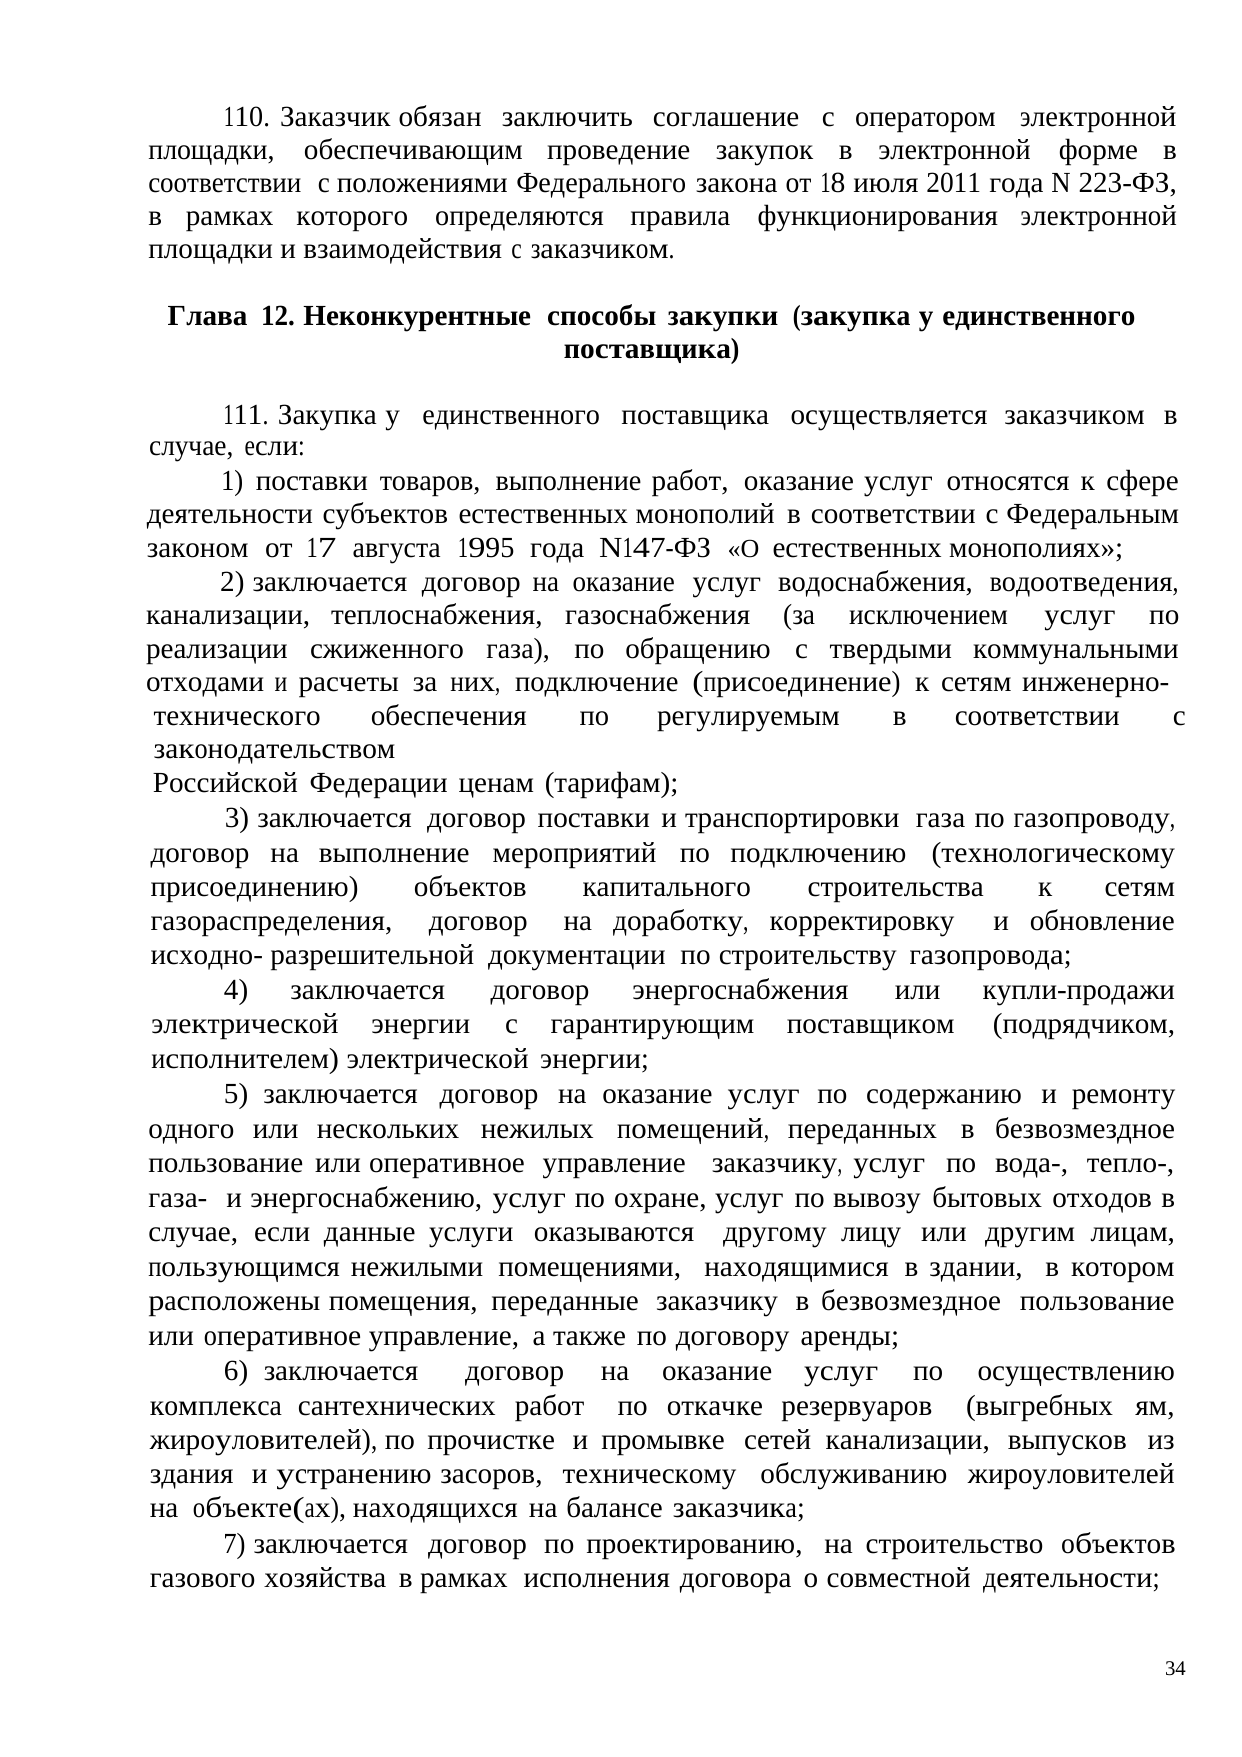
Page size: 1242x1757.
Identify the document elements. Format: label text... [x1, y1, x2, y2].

text 2) заключается договор на оказание услуг водоснабжения, водоотведения, канализации, теплоснабжения, газоснабжения (за исключением услуг по реализации сжиженного газа), по обращению с твердыми коммунальными отходами и расчеты за них, подключение (присоединение) к сетям инженерно- [146, 564, 1179, 698]
text 3) заключается договор поставки и транспортировки газа по газопроводу, договор на выполнение мероприятий по подключению (технологическому присоединению) объектов капитального строительства к сетям газораспределения, договор на доработку, корректировку и обновление исходно- разрешительной документации по строительству газопровода; [150, 801, 1175, 971]
text технического обеспечения по регулируемым в соответствии с законодательством [153, 698, 1185, 765]
text 5) заключается договор на оказание услуг по содержанию и ремонту одного или нескольких нежилых помещений, переданных в безвозмездное пользование или оперативное управление заказчику, услуг по вода-, тепло-, газа- и энергоснабжению, услуг по охране, услуг по вывозу бытовых отходов в случае, если данные услуги оказываются другому лицу или другим лицам, пользующимся нежилыми помещениями, находящимися в здании, в котором расположены помещения, переданные заказчику в безвозмездное пользование или оперативное управление, а также по договору аренды; [148, 1076, 1175, 1351]
text Российской Федерации ценам (тарифам); [153, 766, 1185, 799]
text 111. Закупка у единственного поставщика осуществляется заказчиком в случае, если: [149, 399, 1178, 462]
text 4) заключается договор энергоснабжения или купли-продажи электрической энергии с гарантирующим поставщиком (подрядчиком, исполнителем) электрической энергии; [151, 972, 1175, 1074]
text Глава 12. Неконкурентные способы закупки (закупка у единственного поставщика) [133, 298, 1169, 365]
text 1) поставки товаров, выполнение работ, оказание услуг относятся к сфере деятельности субъектов естественных монополий в соответствии с Федеральным законом от 17 августа 1995 года N147-ФЗ «О естественных монополиях»; [147, 463, 1179, 563]
text 6) заключается договор на оказание услуг по осуществлению комплекса сантехнических работ по откачке резервуаров (выгребных ям, жироуловителей), по прочистке и промывке сетей канализации, выпусков из здания и устранению засоров, техническому обслуживанию жироуловителей на объекте(ах), находящихся на балансе заказчика; [149, 1353, 1175, 1524]
text 7) заключается договор по проектированию, на строительство объектов газового хозяйства в рамках исполнения договора о совместной деятельности; [149, 1526, 1176, 1594]
text 110. Заказчик обязан заключить соглашение с оператором электронной площадки, обеспечивающим проведение закупок в электронной форме в соответствии с положениями Федерального закона от 18 июля 2011 года N 223-ФЗ, в рамках которого определяются правила функционирования электронной площадки и взаимодействия с заказчиком. [148, 100, 1177, 264]
